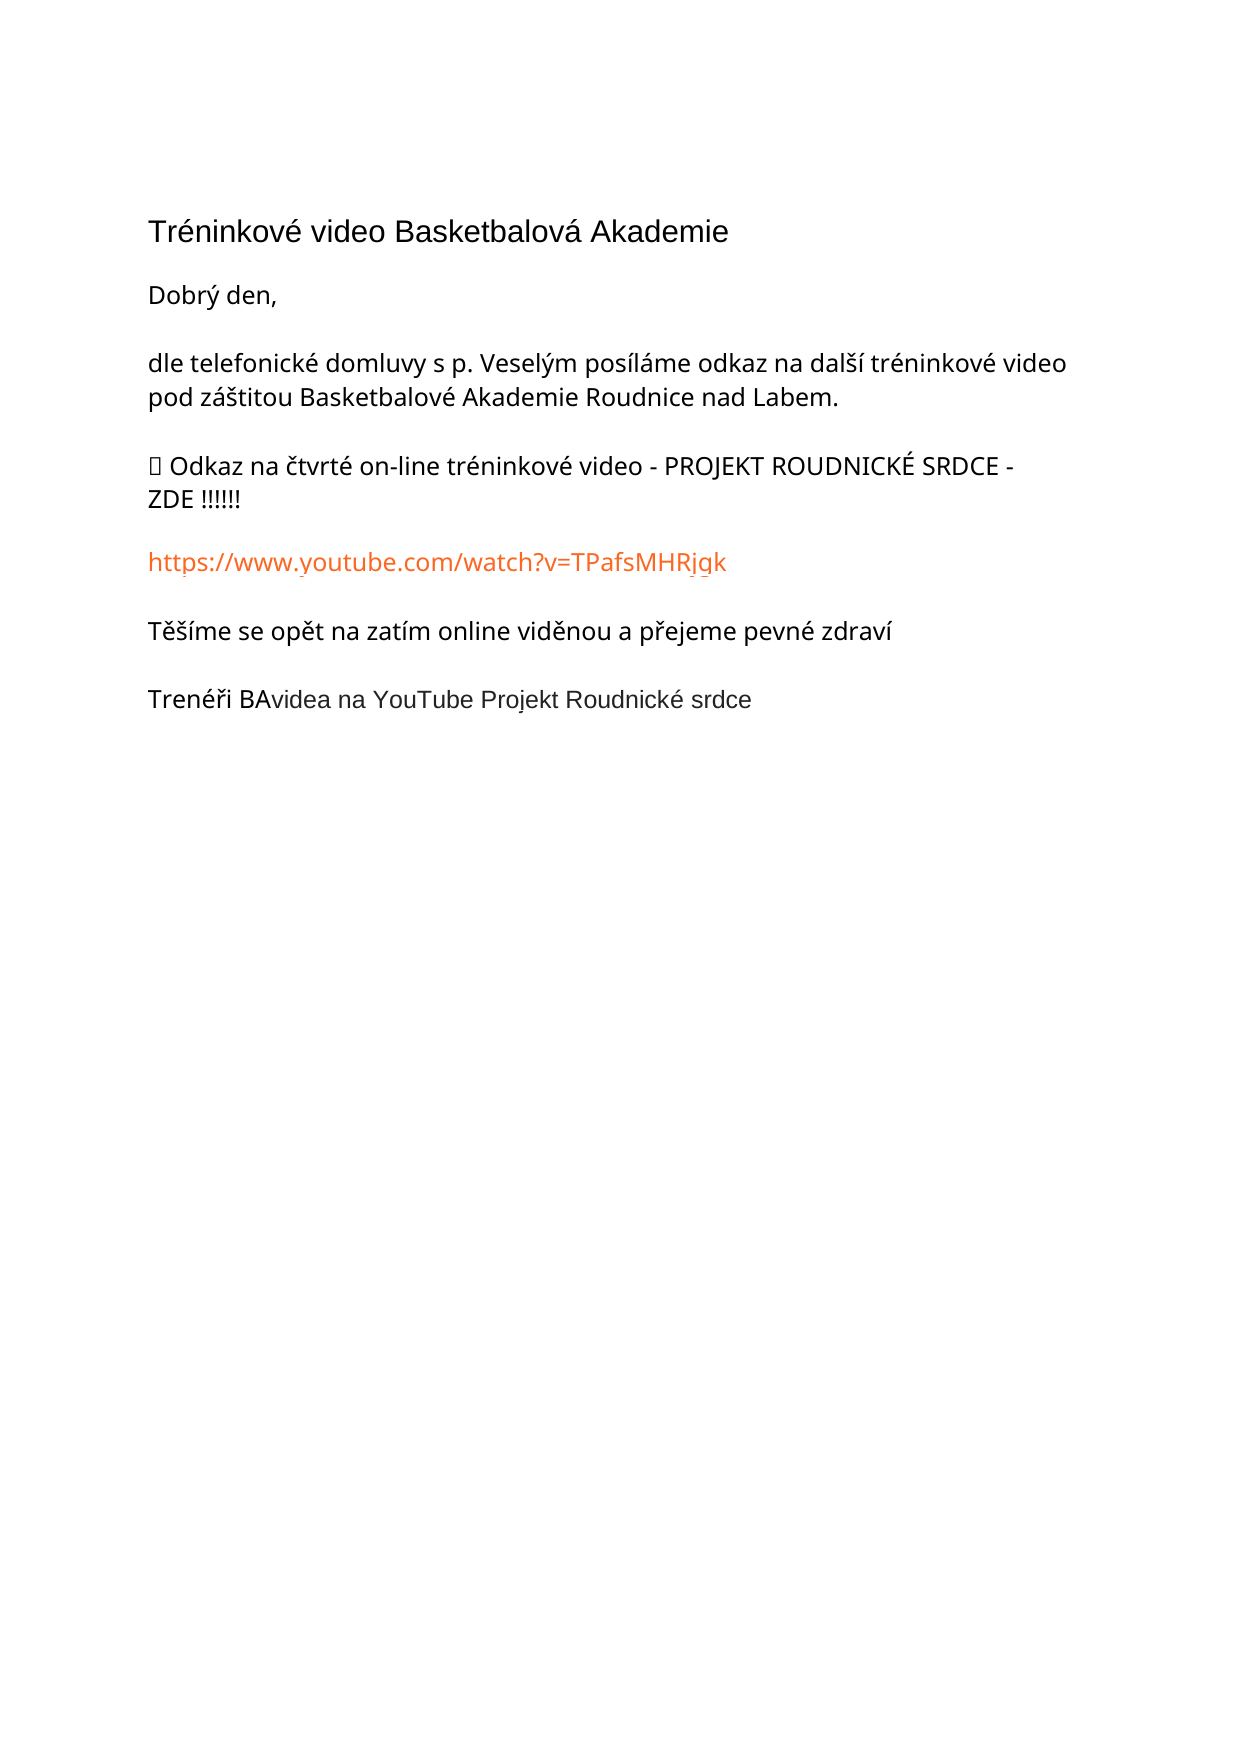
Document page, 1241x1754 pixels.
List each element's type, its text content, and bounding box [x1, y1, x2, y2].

text Těšíme se opět na zatím online viděnou a přejeme pevné zdraví [148, 613, 1093, 647]
text https://www.youtube.com/watch?v=TPafsMHRjgk [148, 545, 1093, 579]
text Trenéři BAvidea na YouTube Projekt Roudnické srdce [148, 681, 1093, 715]
text dle telefonické domluvy s p. Veselým posíláme odkaz na další tréninkové video pod záštitou Basketbalové Akademie Roudnice nad Labem. [148, 346, 1093, 414]
text Tréninkové video Basketbalová Akademie [148, 213, 1074, 249]
text 🔴 Odkaz na čtvrté on-line tréninkové video - PROJEKT ROUDNICKÉ SRDCE - ZDE !!!!!! [148, 414, 1093, 516]
text Dobrý den, [148, 278, 1093, 312]
